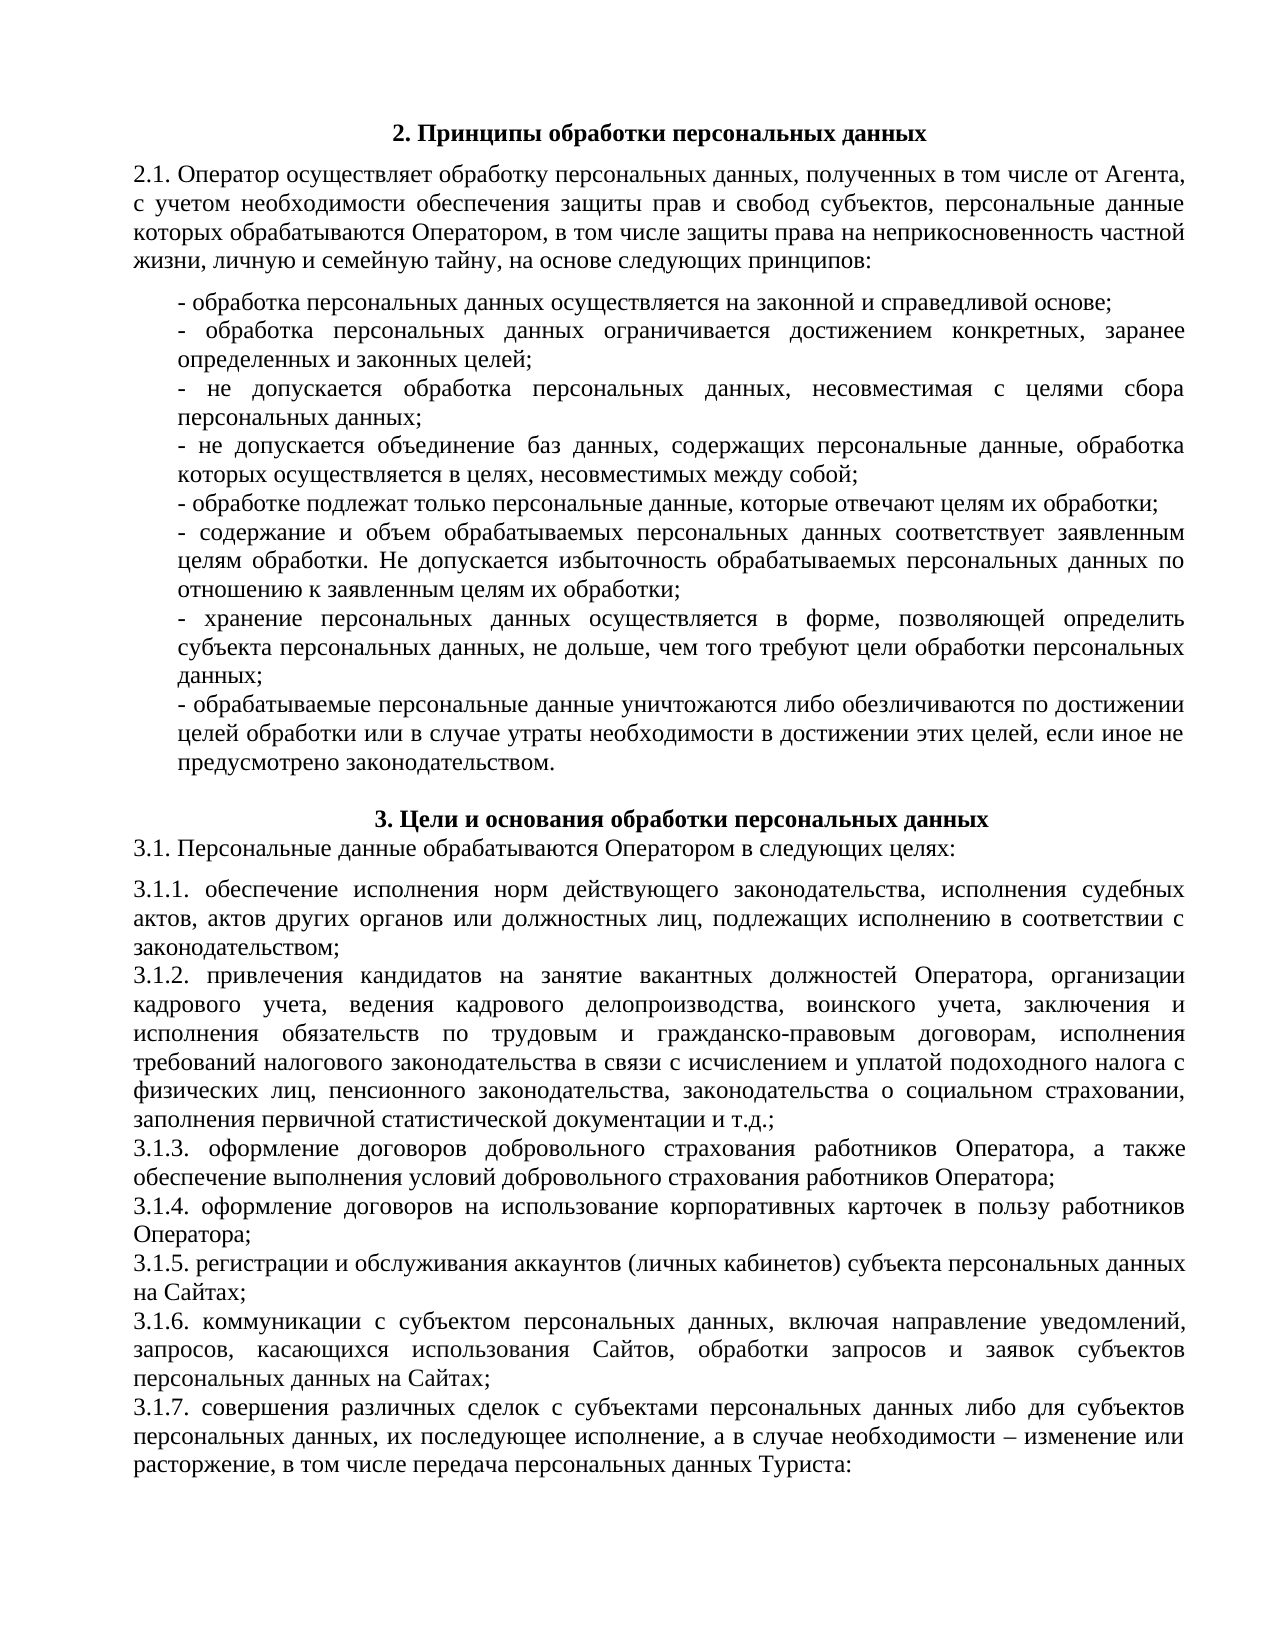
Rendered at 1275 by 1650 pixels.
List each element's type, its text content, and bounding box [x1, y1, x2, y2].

list хранение персональных данных осуществляется в форме, позволяющей определить субъекта персональных данных, не дольше, чем того требуют цели обработки персональных данных; [177, 603, 1186, 689]
list обеспечение исполнения норм действующего законодательства, исполнения судебных актов, актов других органов или должностных лиц, подлежащих исполнению в соответствии с законодательством; [133, 874, 1186, 961]
list не допускается обработка персональных данных, несовместимая с целями сбора персональных данных; [177, 373, 1185, 431]
list обработка персональных данных осуществляется на законной и справедливой основе; [177, 287, 1198, 316]
list обрабатываемые персональные данные уничтожаются либо обезличиваются по достижении целей обработки или в случае утраты необходимости в достижении этих целей, если иное не предусмотрено законодательством. [177, 689, 1185, 776]
list не допускается объединение баз данных, содержащих персональные данные, обработка которых осуществляется в целях, несовместимых между собой; [177, 431, 1186, 488]
list коммуникации с субъектом персональных данных, включая направление уведомлений, запросов, касающихся использования Сайтов, обработки запросов и заявок субъектов персональных данных на Сайтах; [133, 1306, 1186, 1392]
list обработка персональных данных ограничивается достижением конкретных, заранее определенных и законных целей; [177, 316, 1186, 373]
list оформление договоров добровольного страхования работников Оператора, а также обеспечение выполнения условий добровольного страхования работников Оператора; [133, 1133, 1186, 1191]
list регистрации и обслуживания аккаунтов (личных кабинетов) субъекта персональных данных на Сайтах; [133, 1248, 1186, 1306]
list Принципы обработки персональных данных [392, 118, 1198, 147]
list Персональные данные обрабатываются Оператором в следующих целях: [133, 833, 1198, 862]
list Оператор осуществляет обработку персональных данных, полученных в том числе от Агента, с учетом необходимости обеспечения защиты прав и свобод субъектов, персональные данные которых обрабатываются Оператором, в том числе защиты права на неприкосновенность частной жизни, личную и семейную тайну, на основе следующих принципов: [133, 159, 1185, 274]
list содержание и объем обрабатываемых персональных данных соответствует заявленным целям обработки. Не допускается избыточность обрабатываемых персональных данных по отношению к заявленным целям их обработки; [177, 517, 1186, 603]
list оформление договоров на использование корпоративных карточек в пользу работников Оператора; [133, 1191, 1186, 1248]
list обработке подлежат только персональные данные, которые отвечают целям их обработки; [177, 488, 1198, 517]
list Цели и основания обработки персональных данных [374, 804, 1198, 833]
list совершения различных сделок с субъектами персональных данных либо для субъектов персональных данных, их последующее исполнение, а в случае необходимости – изменение или расторжение, в том числе передача персональных данных Туриста: [133, 1392, 1185, 1478]
list привлечения кандидатов на занятие вакантных должностей Оператора, организации кадрового учета, ведения кадрового делопроизводства, воинского учета, заключения и исполнения обязательств по трудовым и гражданско-правовым договорам, исполнения требований налогового законодательства в связи с исчислением и уплатой подоходного налога с физических лиц, пенсионного законодательства, законодательства о социальном страховании, заполнения первичной статистической документации и т.д.; [133, 961, 1186, 1133]
